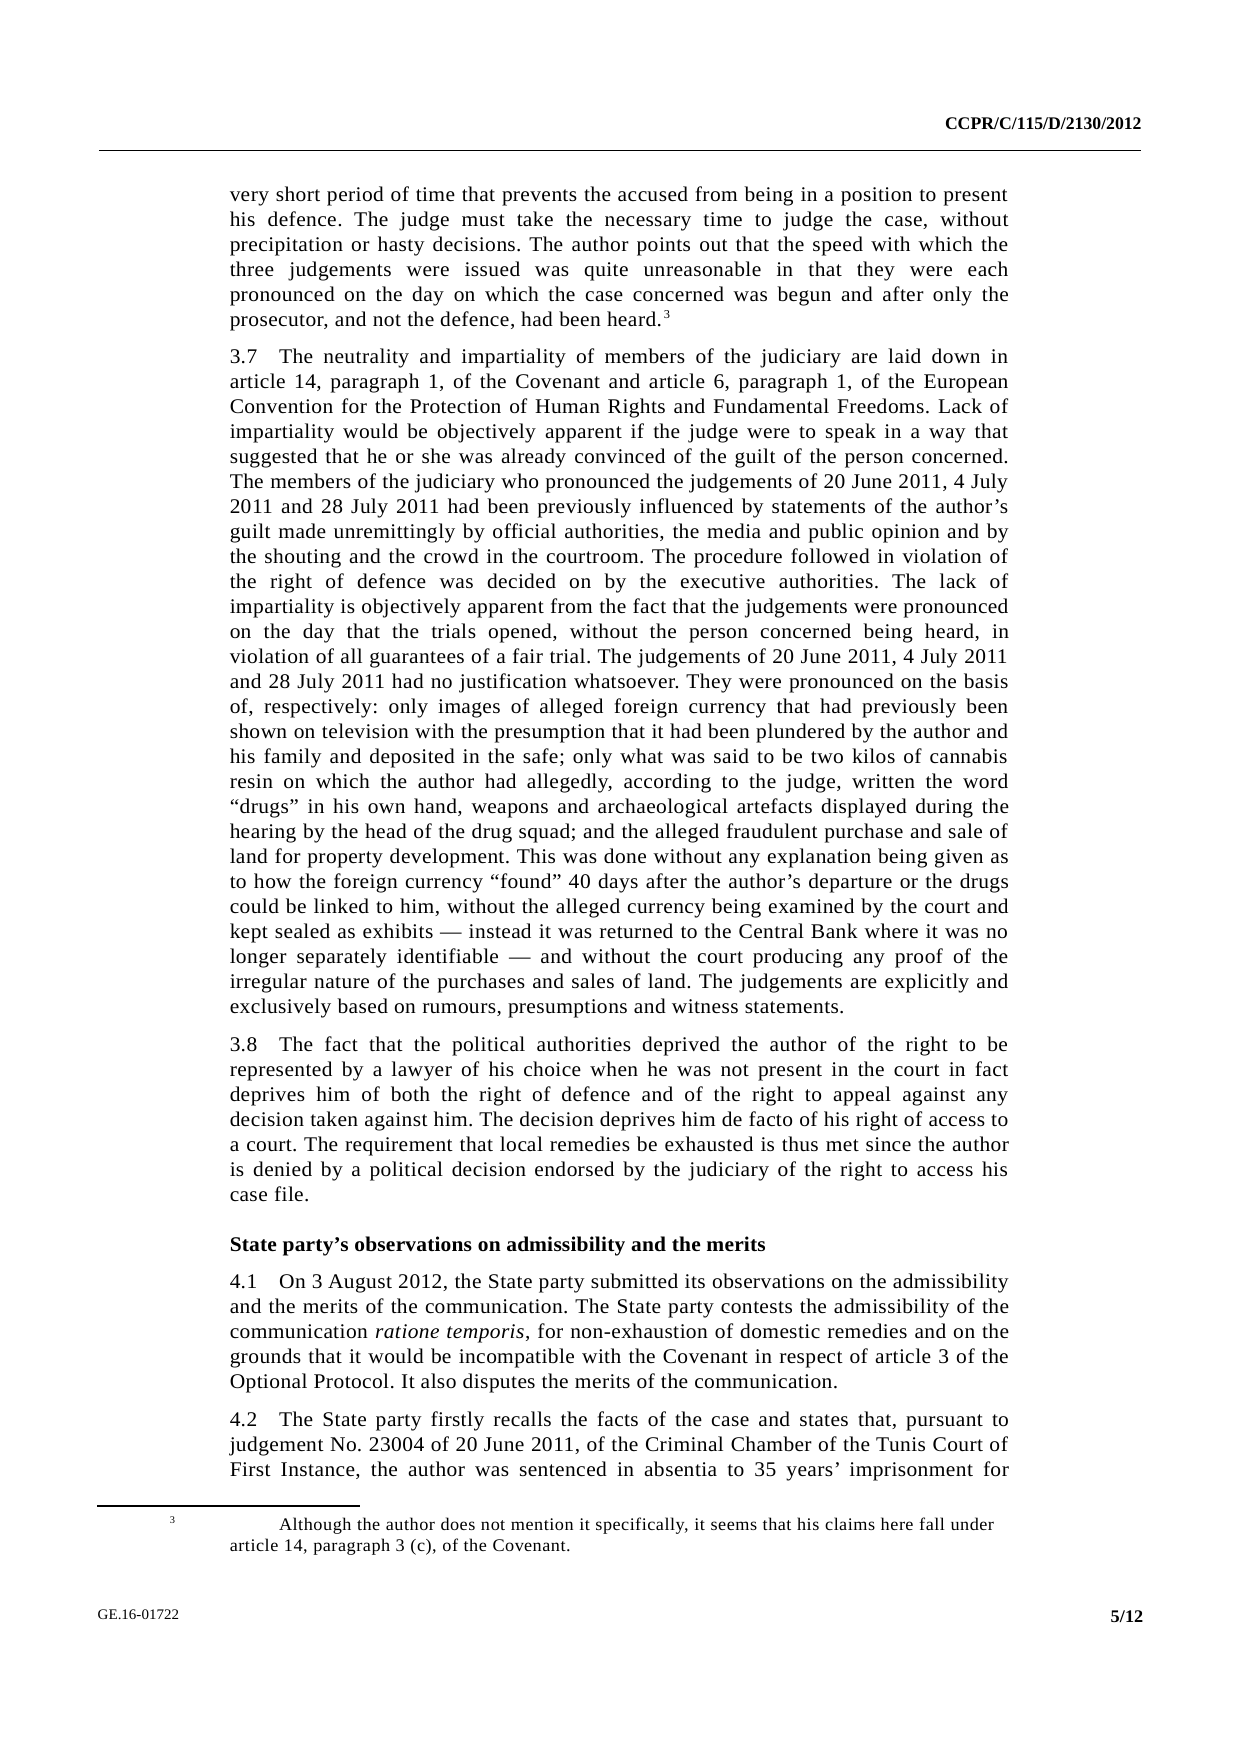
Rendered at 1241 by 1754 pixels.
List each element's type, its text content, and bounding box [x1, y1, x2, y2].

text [229, 1406, 1011, 1481]
text 4.1 On 3 August 2012, the State party submitted its observations on the admissibility and the merits of the communication. The State party contests the admissibility of the communication ratione temporis, for non-exhaustion of domestic remedies and on the grounds that it would be incompatible with the Covenant in respect of article 3 of the Optional Protocol. It also disputes the merits of the communication. [229, 1269, 1011, 1394]
text 3.7 The neutrality and impartiality of members of the judiciary are laid down in article 14, paragraph 1, of the Covenant and article 6, paragraph 1, of the European Convention for the Protection of Human Rights and Fundamental Freedoms. Lack of impartiality would be objectively apparent if the judge were to speak in a way that suggested that he or she was already convinced of the guilt of the person concerned. The members of the judiciary who pronounced the judgements of 20 June 2011, 4 July 2011 and 28 July 2011 had been previously influenced by statements of the author’s guilt made unremittingly by official authorities, the media and public opinion and by the shouting and the crowd in the courtroom. The procedure followed in violation of the right of defence was decided on by the executive authorities. The lack of impartiality is objectively apparent from the fact that the judgements were pronounced on the day that the trials opened, without the person concerned being heard, in violation of all guarantees of a fair trial. The judgements of 20 June 2011, 4 July 2011 and 28 July 2011 had no justification whatsoever. They were pronounced on the basis of, respectively: only images of alleged foreign currency that had previously been shown on television with the presumption that it had been plundered by the author and his family and deposited in the safe; only what was said to be two kilos of cannabis resin on which the author had allegedly, according to the judge, written the word “drugs” in his own hand, weapons and archaeological artefacts displayed during the hearing by the head of the drug squad; and the alleged fraudulent purchase and sale of land for property development. This was done without any explanation being given as to how the foreign currency “found” 40 days after the author’s departure or the drugs could be linked to him, without the alleged currency being examined by the court and kept sealed as exhibits — instead it was returned to the Central Bank where it was no longer separately identifiable — and without the court producing any proof of the irregular nature of the purchases and sales of land. The judgements are explicitly and exclusively based on rumours, presumptions and witness statements. [229, 344, 1011, 1019]
text State party’s observations on admissibility and the merits [97, 1231, 1011, 1256]
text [229, 181, 1011, 331]
text 3.8 The fact that the political authorities deprived the author of the right to be represented by a lawyer of his choice when he was not present in the court in fact deprives him of both the right of defence and of the right to appeal against any decision taken against him. The decision deprives him de facto of his right of access to a court. The requirement that local remedies be exhausted is thus met since the author is denied by a political decision endorsed by the judiciary of the right to access his case file. [229, 1031, 1011, 1206]
